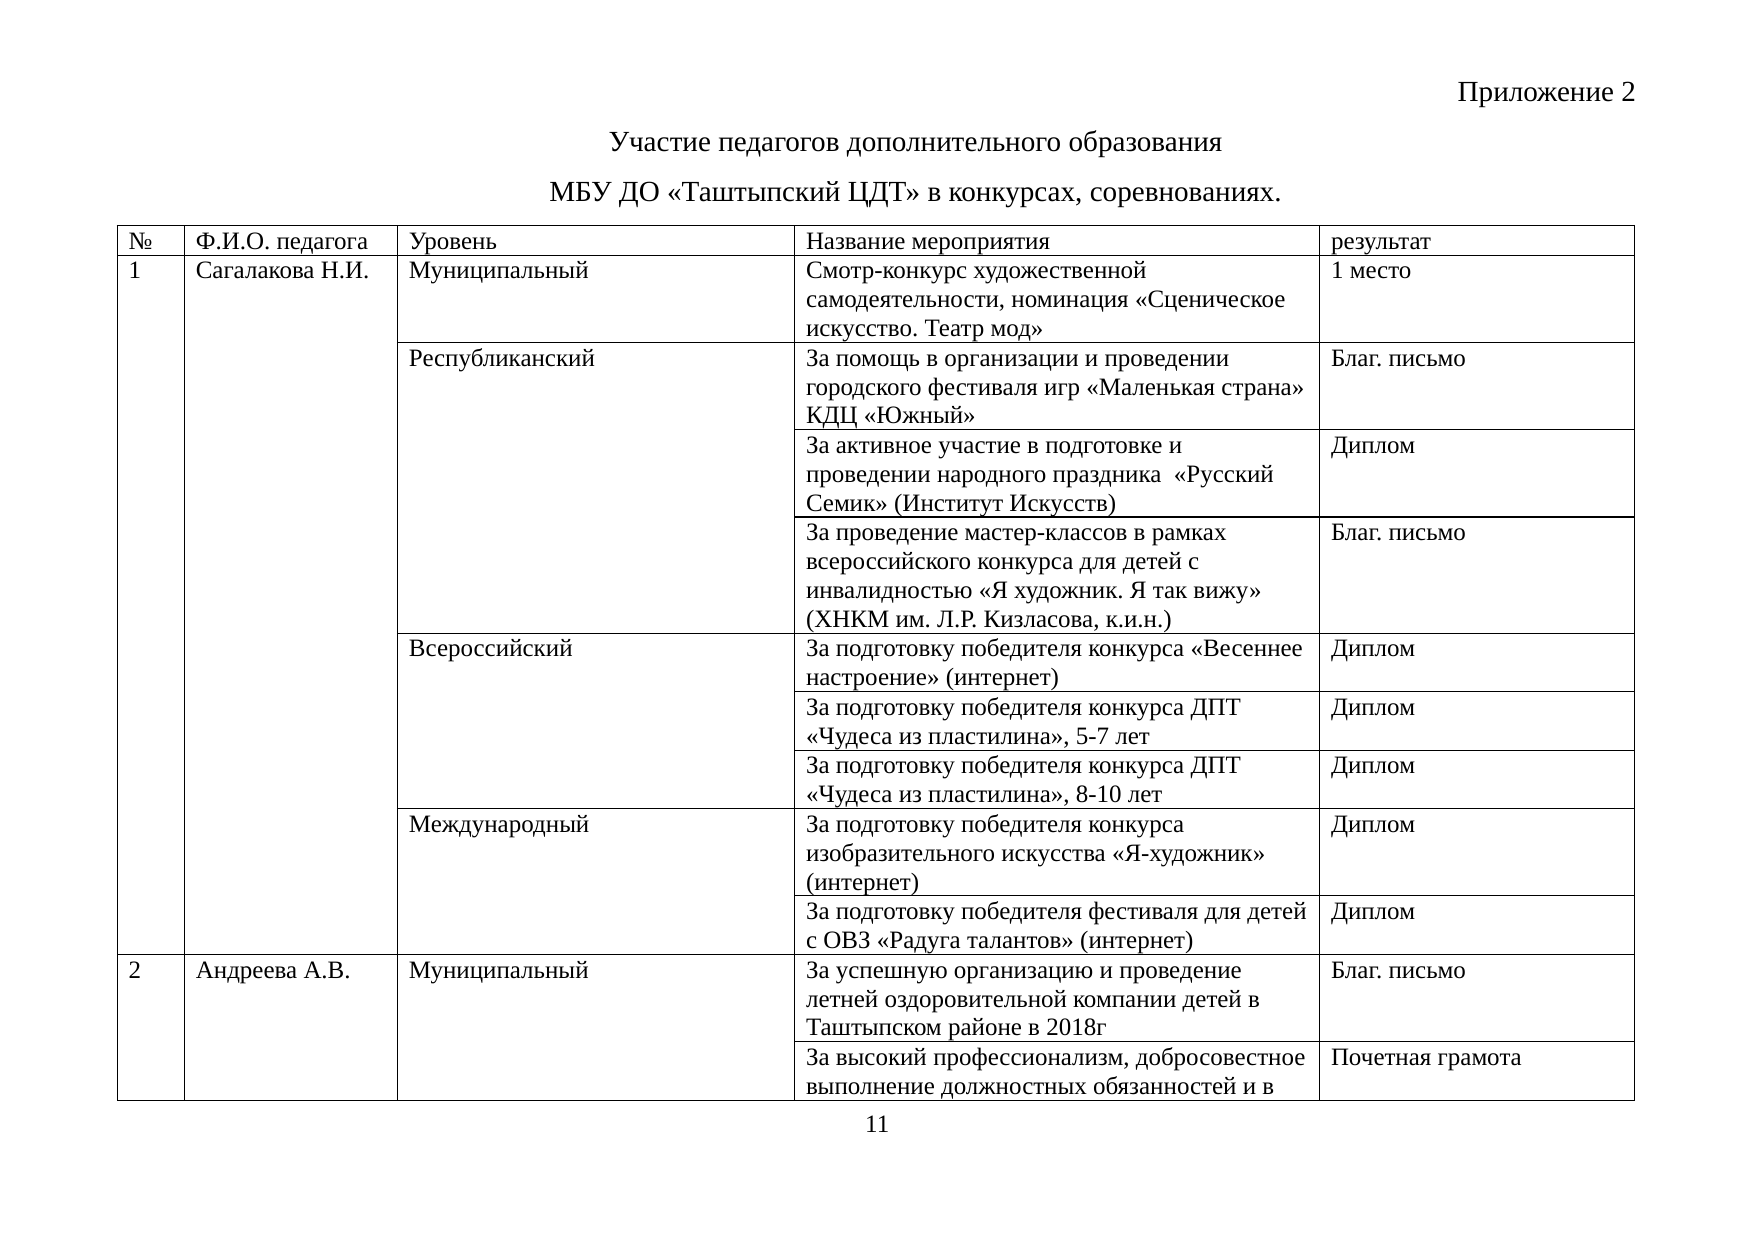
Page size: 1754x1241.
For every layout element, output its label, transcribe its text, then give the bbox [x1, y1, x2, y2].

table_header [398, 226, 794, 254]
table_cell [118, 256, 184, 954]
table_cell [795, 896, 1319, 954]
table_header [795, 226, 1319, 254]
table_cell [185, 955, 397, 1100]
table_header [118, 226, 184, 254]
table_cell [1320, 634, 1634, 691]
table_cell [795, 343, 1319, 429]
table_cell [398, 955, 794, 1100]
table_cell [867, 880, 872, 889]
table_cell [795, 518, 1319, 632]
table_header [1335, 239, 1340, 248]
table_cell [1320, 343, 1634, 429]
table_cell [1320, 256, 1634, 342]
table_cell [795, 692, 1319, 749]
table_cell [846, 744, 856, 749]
text МБУ ДО «Таштыпский ЦДТ» в конкурсах, соревнованиях. [118, 174, 1636, 208]
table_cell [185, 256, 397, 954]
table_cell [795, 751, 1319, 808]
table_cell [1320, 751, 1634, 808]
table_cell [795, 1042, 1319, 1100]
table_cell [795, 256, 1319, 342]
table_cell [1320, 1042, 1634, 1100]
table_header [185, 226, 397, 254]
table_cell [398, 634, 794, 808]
text Приложение 2 [118, 74, 1636, 107]
text Участие педагогов дополнительного образования [118, 124, 1636, 158]
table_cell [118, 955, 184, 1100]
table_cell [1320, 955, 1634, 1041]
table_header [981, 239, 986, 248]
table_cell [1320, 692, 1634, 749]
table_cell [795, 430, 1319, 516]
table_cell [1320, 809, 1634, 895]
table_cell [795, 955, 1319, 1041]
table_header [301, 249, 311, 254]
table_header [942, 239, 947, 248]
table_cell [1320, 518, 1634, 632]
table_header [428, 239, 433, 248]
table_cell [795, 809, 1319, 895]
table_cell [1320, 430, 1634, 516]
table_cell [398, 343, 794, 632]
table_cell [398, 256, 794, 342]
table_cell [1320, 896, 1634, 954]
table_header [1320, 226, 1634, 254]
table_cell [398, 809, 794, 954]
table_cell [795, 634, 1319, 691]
